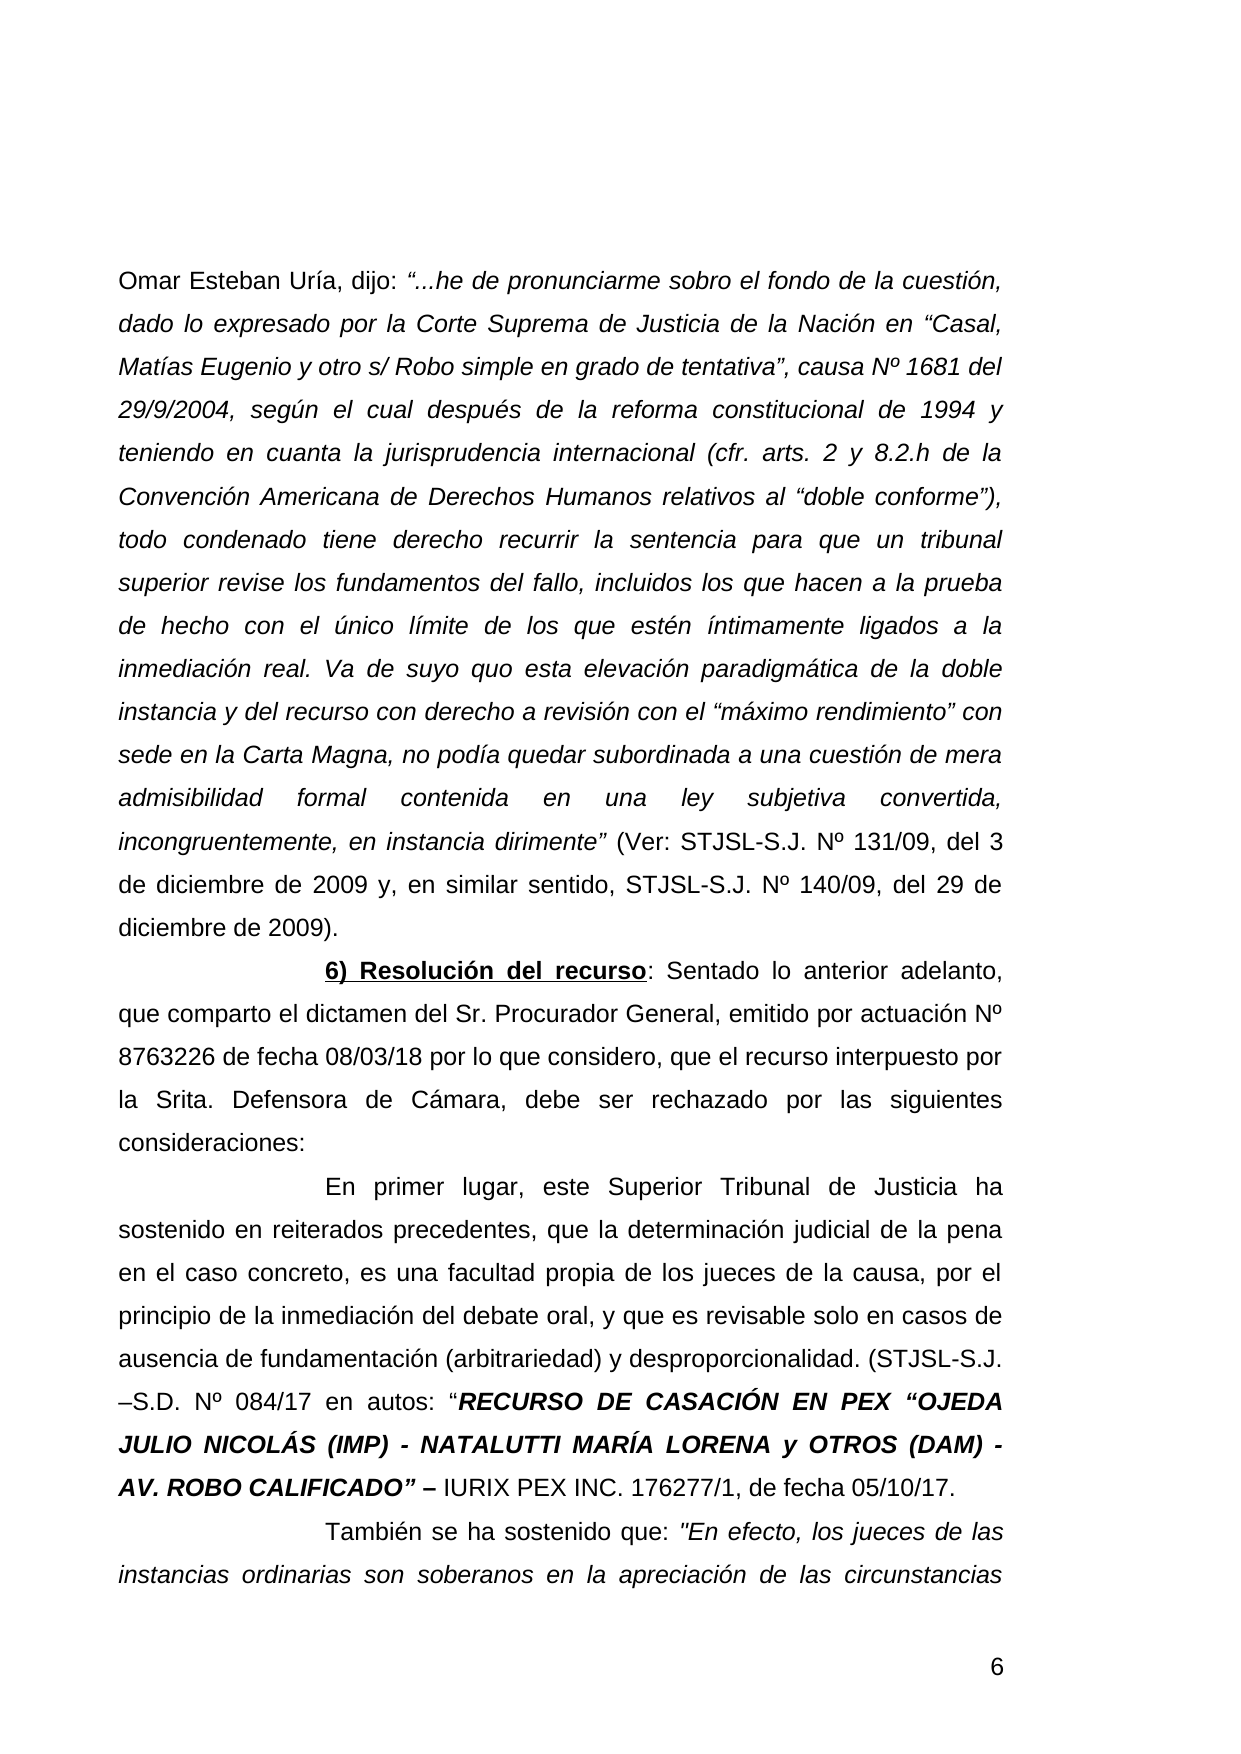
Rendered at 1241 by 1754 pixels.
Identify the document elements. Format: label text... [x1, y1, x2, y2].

text 6) Resolución del recurso: Sentado lo anterior adelanto, que comparto el dictamen del Sr. Procurador General, emitido por actuación Nº 8763226 de fecha 08/03/18 por lo que considero, que el recurso interpuesto por la Srita. Defensora de Cámara, debe ser rechazado por las siguientes consideraciones: [118, 956, 1004, 1157]
text En primer lugar, este Superior Tribunal de Justicia ha sostenido en reiterados precedentes, que la determinación judicial de la pena en el caso concreto, es una facultad propia de los jueces de la causa, por el principio de la inmediación del debate oral, y que es revisable solo en casos de ausencia de fundamentación (arbitrariedad) y desproporcionalidad. (STJSL-S.J. –S.D. Nº 084/17 en autos: “RECURSO DE CASACIÓN EN PEX “OJEDA JULIO NICOLÁS (IMP) - NATALUTTI MARÍA LORENA y OTROS (DAM) - AV. ROBO CALIFICADO” – IURIX PEX INC. 176277/1, de fecha 05/10/17. [118, 1171, 1004, 1502]
